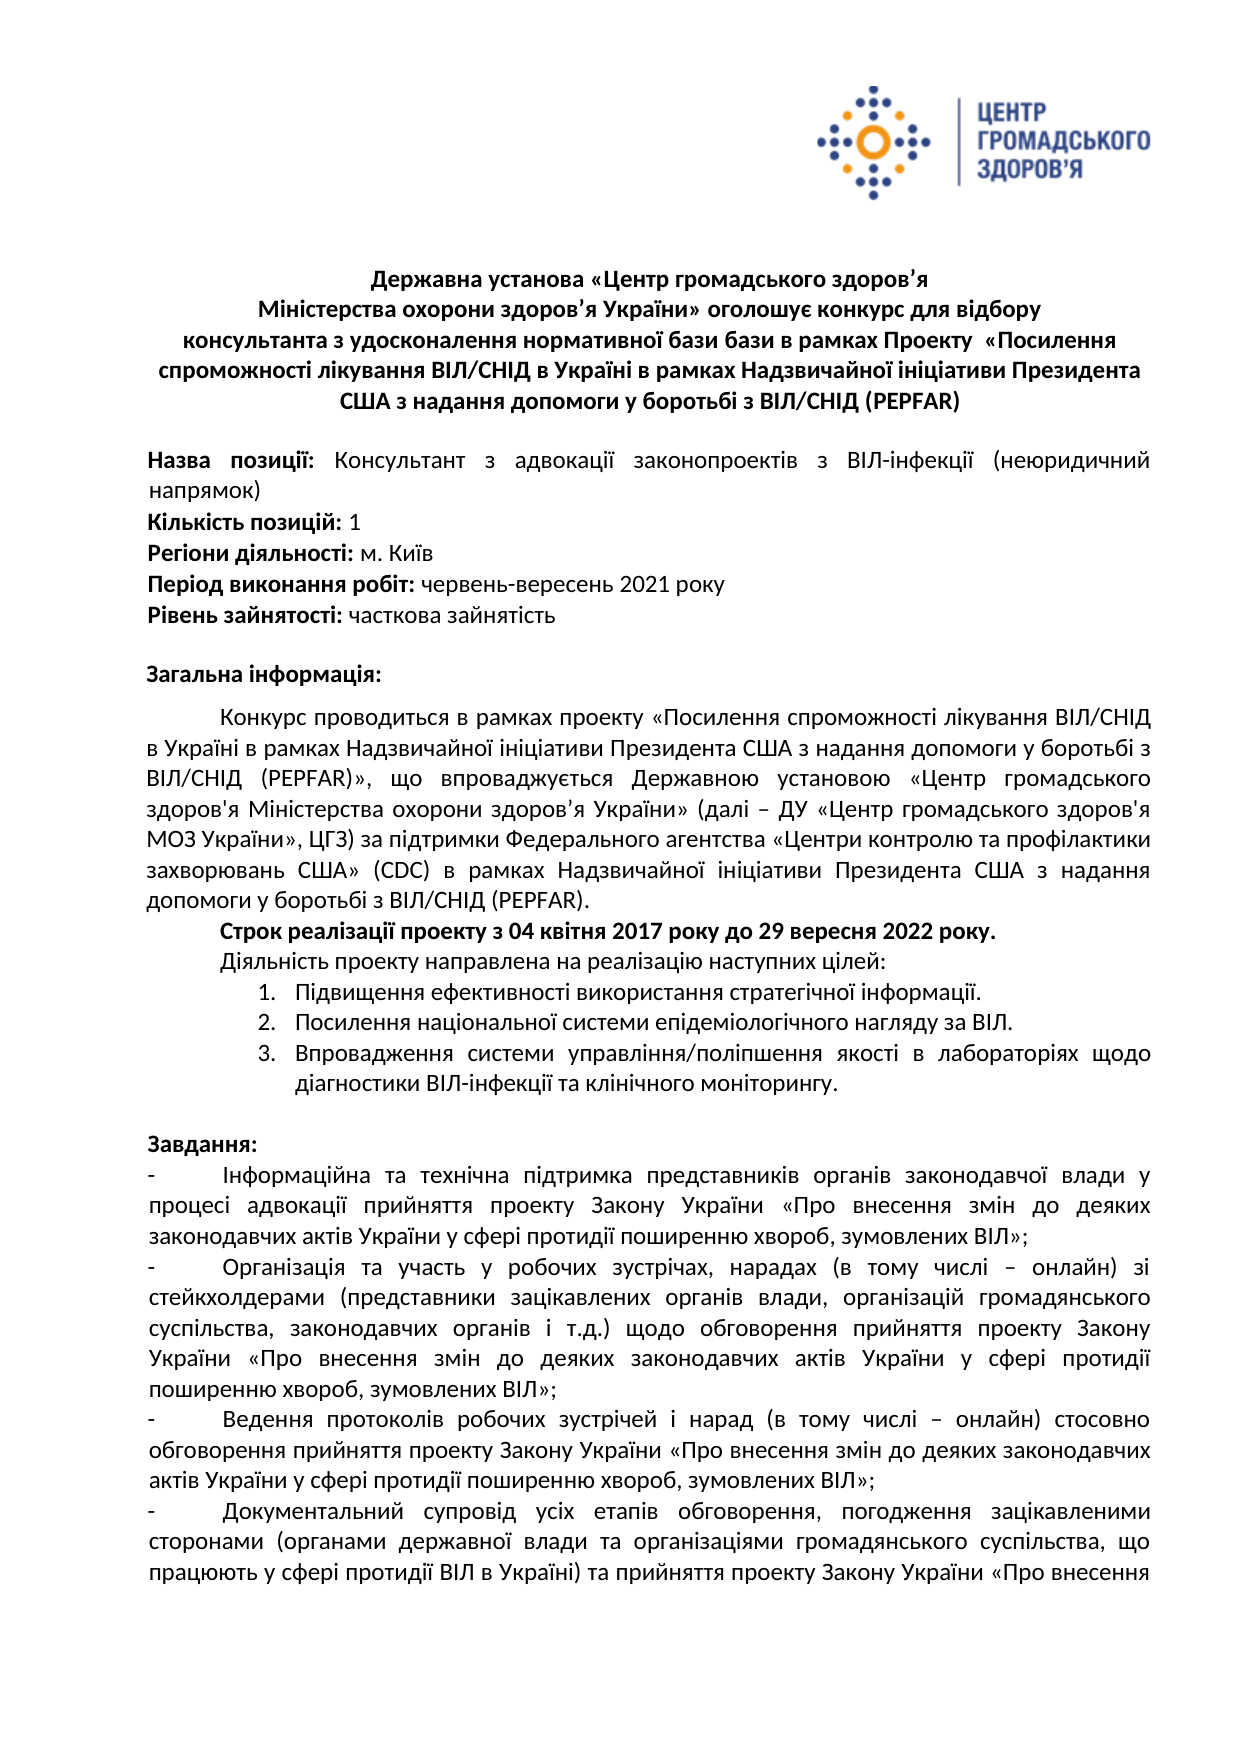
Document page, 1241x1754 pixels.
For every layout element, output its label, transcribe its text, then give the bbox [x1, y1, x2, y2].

text Регіони діяльності: м. Київ [147, 537, 1152, 567]
text Рівень зайнятості: часткова зайнятість [147, 599, 1152, 629]
text Завдання: [147, 1129, 1152, 1159]
list Впровадження системи управління/поліпшення якості в лабораторіях щодо діагностики ВІЛ-інфекції та клінічного моніторингу. [257, 1037, 1152, 1098]
list Підвищення ефективності використання стратегічної інформації. [257, 976, 1152, 1007]
text Державна установа «Центр громадського здоров’я [147, 263, 1152, 293]
text - Організація та участь у робочих зустрічах, нарадах (в тому числі – онлайн) зі стейкхолдерами (представники зацікавлених органів влади, організацій громадянського суспільства, законодавчих органів і т.д.) щодо обговорення прийняття проекту Закону України «Про внесення змін до деяких законодавчих актів України у сфері протидії поширенню хвороб, зумовлених ВІЛ»; [147, 1251, 1152, 1403]
text консультанта з удосконалення нормативної бази бази в рамках Проекту «Посилення спроможності лікування ВІЛ/СНІД в Україні в рамках Надзвичайної ініціативи Президента США з надання допомоги у боротьбі з ВІЛ/СНІД (PEPFAR) [147, 324, 1152, 415]
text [147, 1495, 1152, 1586]
text - Ведення протоколів робочих зустрічей і нарад (в тому числі – онлайн) стосовно обговорення прийняття проекту Закону України «Про внесення змін до деяких законодавчих актів України у сфері протидії поширенню хвороб, зумовлених ВІЛ»; [147, 1403, 1152, 1495]
text Міністерства охорони здоров’я України» оголошує конкурс для відбору [147, 293, 1152, 324]
text Строк реалізації проекту з 04 квітня 2017 року до 29 вересня 2022 року. [146, 915, 1152, 946]
picture [817, 86, 1152, 202]
text Конкурс проводиться в рамках проекту «Посилення спроможності лікування ВІЛ/СНІД в Україні в рамках Надзвичайної ініціативи Президента США з надання допомоги у боротьбі з ВІЛ/СНІД (PEPFAR)», що впроваджується Державною установою «Центр громадського здоров'я Міністерства охорони здоров’я України» (далі – ДУ «Центр громадського здоров'я МОЗ України», ЦГЗ) за підтримки Федерального агентства «Центри контролю та профілактики захворювань США» (CDC) в рамках Надзвичайної ініціативи Президента США з надання допомоги у боротьбі з ВІЛ/СНІД (PEPFAR). [146, 701, 1152, 915]
text Загальна інформація: [146, 658, 1152, 689]
text Діяльність проекту направлена на реалізацію наступних цілей: [146, 946, 1152, 976]
text Період виконання робіт: червень-вересень 2021 року [147, 568, 1152, 598]
text - Інформаційна та технічна підтримка представників органів законодавчої влади у процесі адвокації прийняття проекту Закону України «Про внесення змін до деяких законодавчих актів України у сфері протидії поширенню хвороб, зумовлених ВІЛ»; [147, 1159, 1152, 1251]
text Назва позиції: Консультант з адвокації законопроектів з ВІЛ-інфекції (неюридичний напрямок) [147, 444, 1152, 505]
list Посилення національної системи епідеміологічного нагляду за ВІЛ. [257, 1007, 1152, 1037]
text Кількість позицій: 1 [147, 506, 1152, 536]
